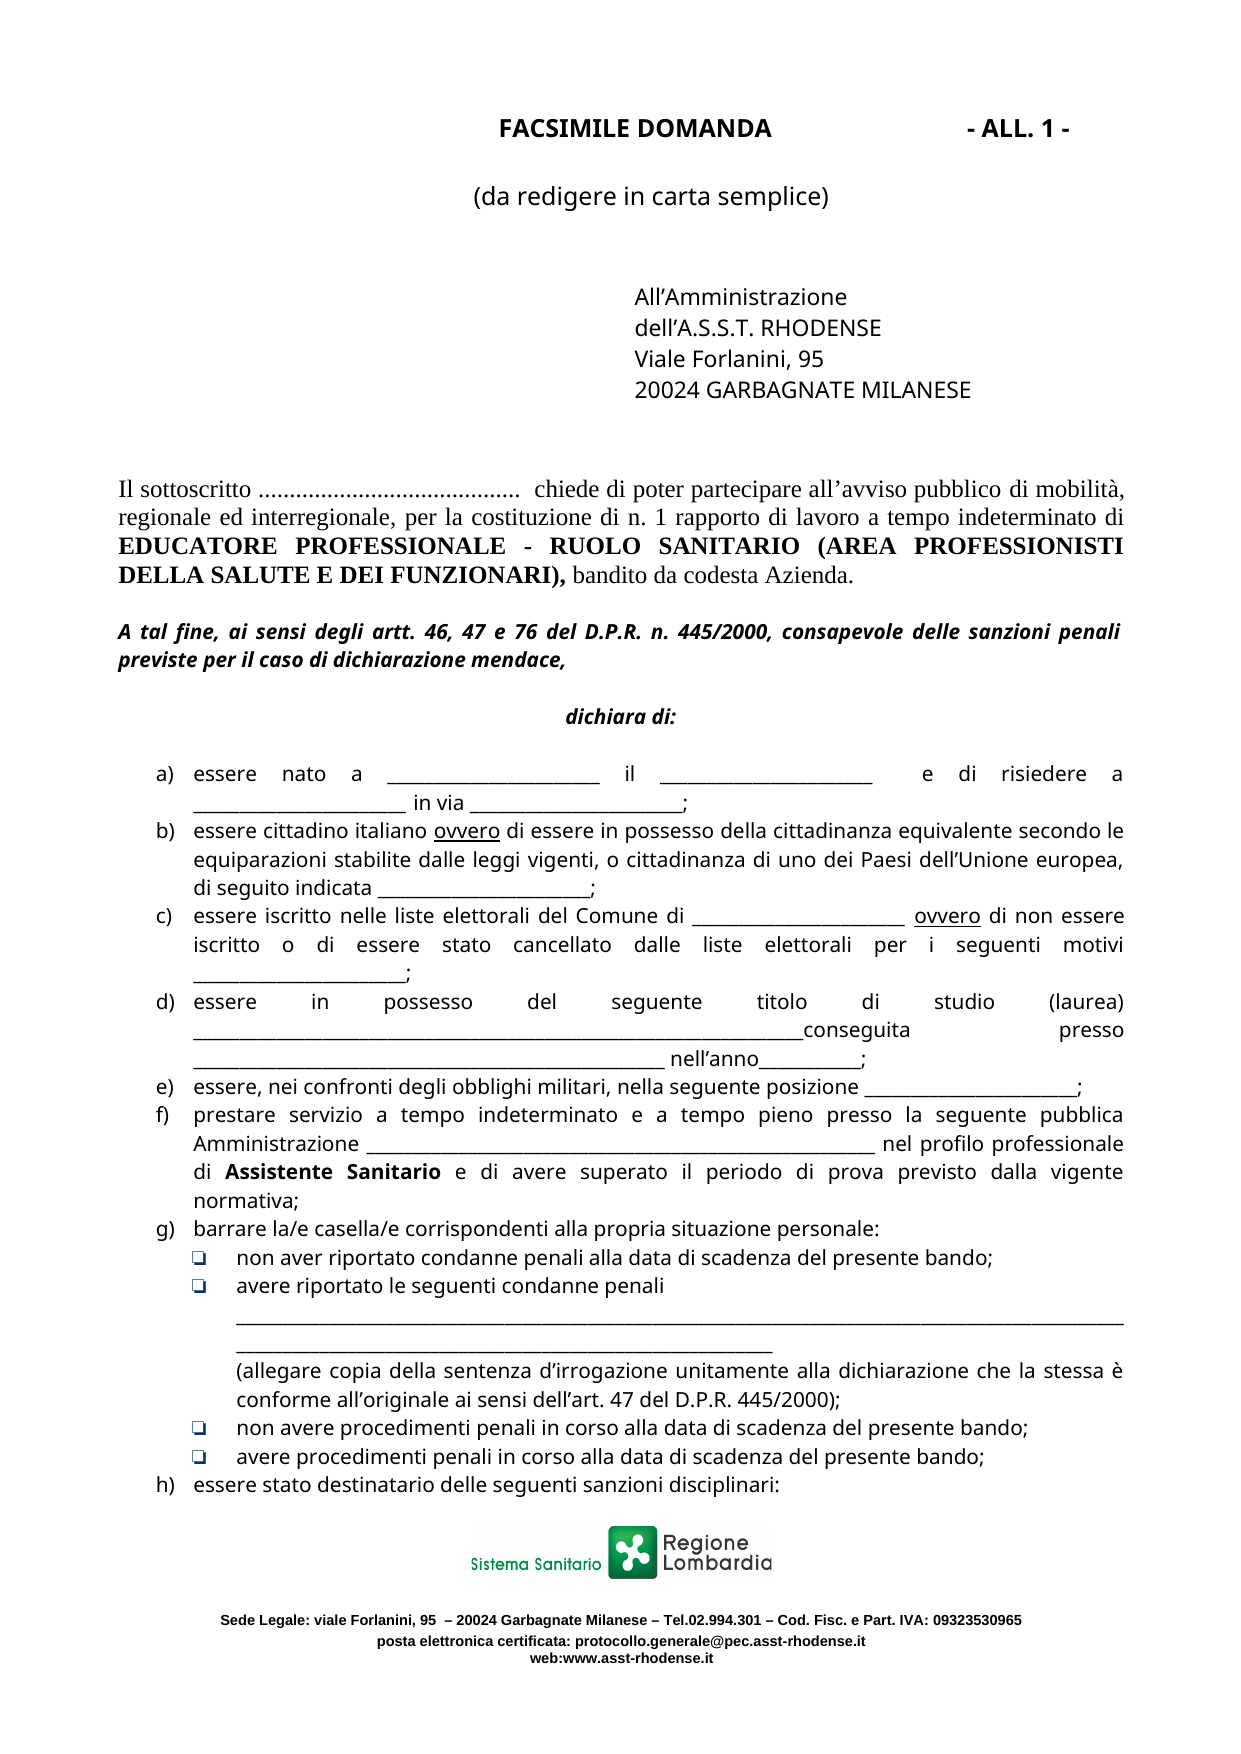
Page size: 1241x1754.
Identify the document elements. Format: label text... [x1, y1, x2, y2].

list essere in possesso del seguente titolo di studio (laurea) __________________________________________________________________conseguita presso ___________________________________________________ nell’anno___________; [156, 987, 1125, 1072]
text Il sottoscritto .......................................... chiede di poter partecipare all’avviso pubblico di mobilità, regionale ed interregionale, per la costituzione di n. 1 rapporto di lavoro a tempo indeterminato di EDUCATORE PROFESSIONALE - RUOLO SANITARIO (AREA PROFESSIONISTI DELLA SALUTE E DEI FUNZIONARI), bandito da codesta Azienda. [118, 474, 1125, 589]
list essere, nei confronti degli obblighi militari, nella seguente posizione _______________________; [156, 1072, 1125, 1101]
list non avere procedimenti penali in corso alla data di scadenza del presente bando; [192, 1413, 1125, 1442]
list essere stato destinatario delle seguenti sanzioni disciplinari: [156, 1470, 1125, 1499]
list avere riportato le seguenti condanne penali [192, 1271, 1125, 1300]
text All’Amministrazione dell’A.S.S.T. RHODENSE [177, 281, 1125, 343]
list non aver riportato condanne penali alla data di scadenza del presente bando; [192, 1243, 1125, 1271]
text (da redigere in carta semplice) [177, 178, 1125, 212]
list barrare la/e casella/e corrispondenti alla propria situazione personale: [156, 1214, 1125, 1243]
text Viale Forlanini, 95 20024 GARBAGNATE MILANESE [177, 343, 1125, 406]
list essere cittadino italiano ovvero di essere in possesso della cittadinanza equivalente secondo le equiparazioni stabilite dalle leggi vigenti, o cittadinanza di uno dei Paesi dell’Unione europea, di seguito indicata _______________________; [156, 816, 1125, 902]
list avere procedimenti penali in corso alla data di scadenza del presente bando; [192, 1442, 1125, 1470]
list essere iscritto nelle liste elettorali del Comune di _______________________ ovvero di non essere iscritto o di essere stato cancellato dalle liste elettorali per i seguenti motivi _______________________; [156, 902, 1125, 987]
picture [471, 1526, 772, 1579]
text __________________________________________________________________________________________________________________________________________________________ [236, 1300, 1125, 1357]
text (allegare copia della sentenza d’irrogazione unitamente alla dichiarazione che la stessa è conforme all’originale ai sensi dell’art. 47 del D.P.R. 445/2000); [236, 1357, 1125, 1413]
text dichiara di: [118, 702, 1125, 731]
text A tal fine, ai sensi degli artt. 46, 47 e 76 del D.P.R. n. 445/2000, consapevole delle sanzioni penali previste per il caso di dichiarazione mendace, [118, 617, 1125, 674]
list essere nato a _______________________ il _______________________ e di risiedere a _______________________ in via _______________________; [156, 759, 1125, 816]
text FACSIMILE DOMANDA - ALL. 1 - [118, 110, 1125, 144]
list prestare servizio a tempo indeterminato e a tempo pieno presso la seguente pubblica Amministrazione _______________________________________________________ nel profilo professionale di Assistente Sanitario e di avere superato il periodo di prova previsto dalla vigente normativa; [156, 1101, 1125, 1214]
